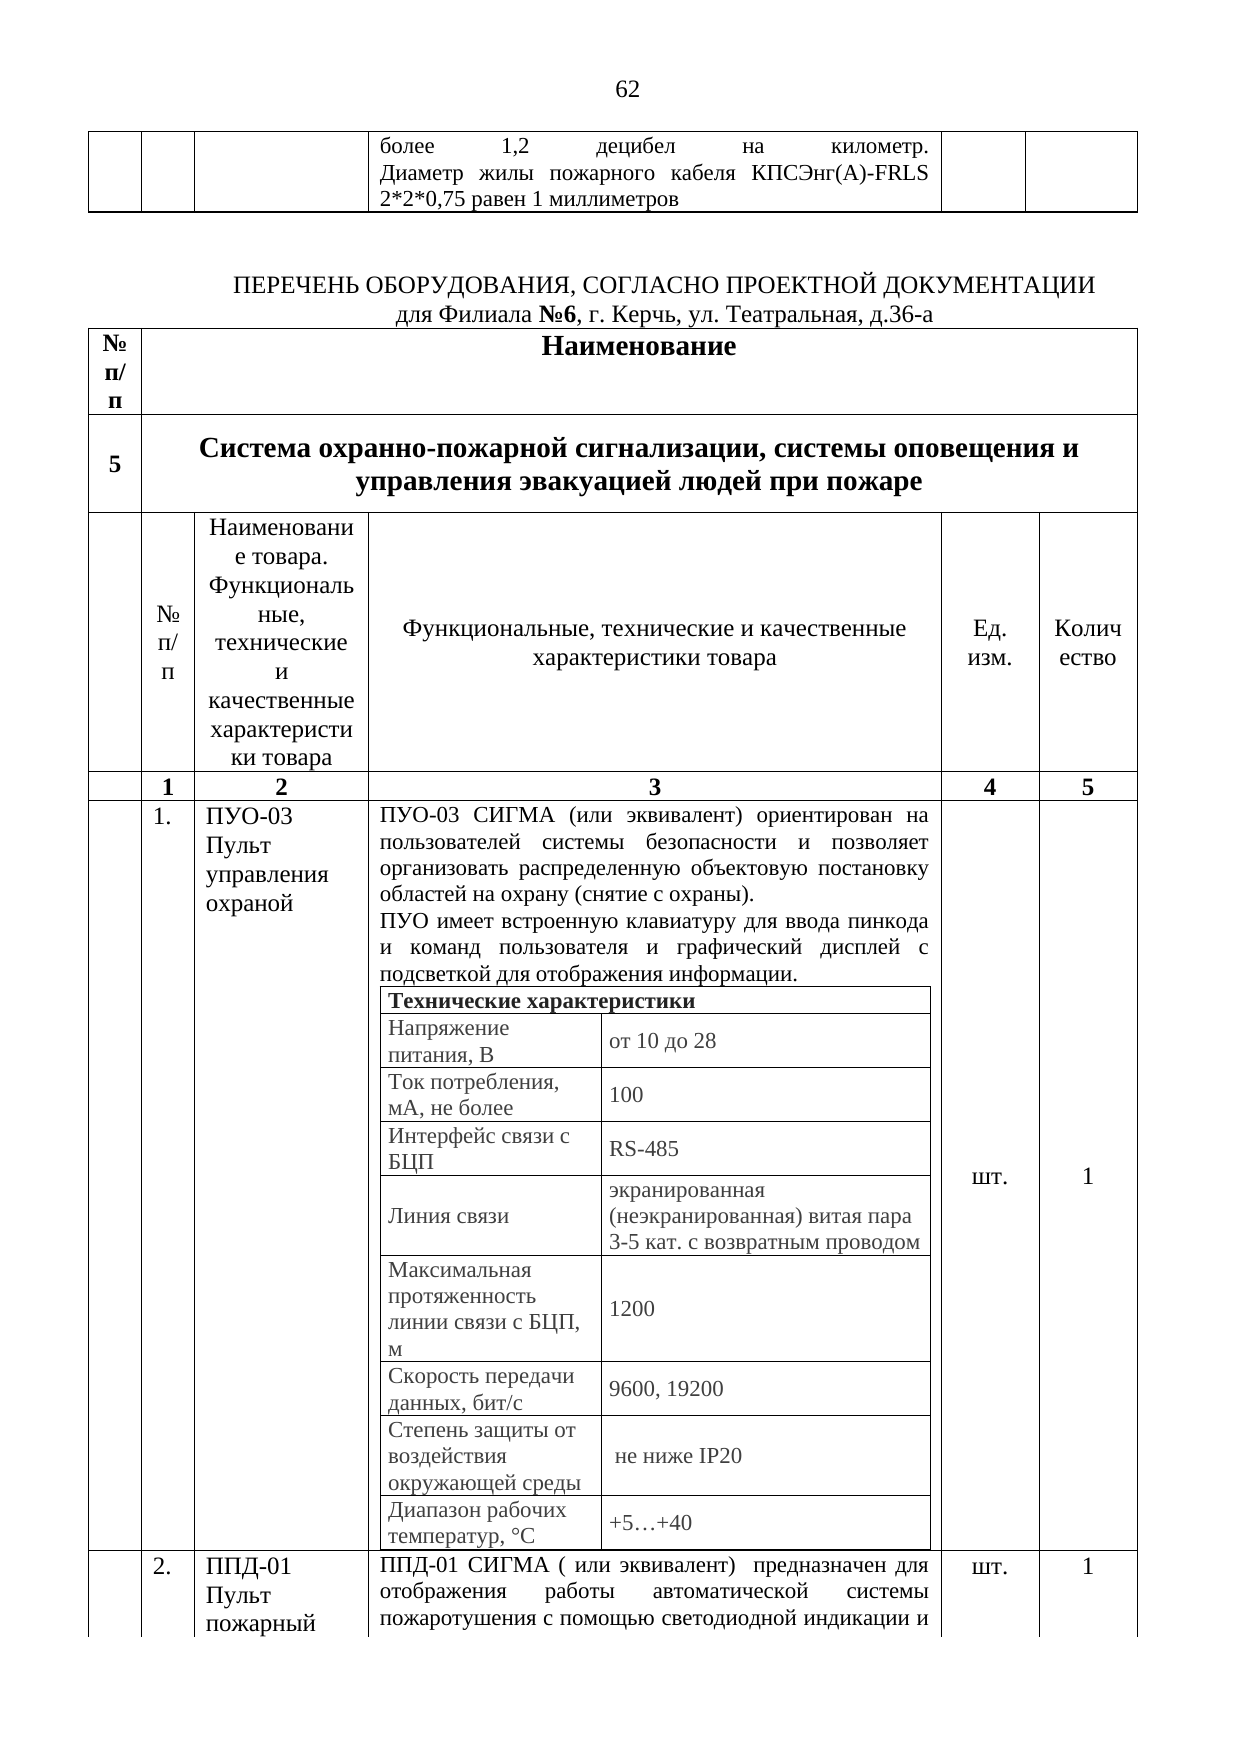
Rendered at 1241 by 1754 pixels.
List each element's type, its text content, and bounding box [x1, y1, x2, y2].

table_cell Наименование товара. Функциональные, технические и качественные характеристики товара [195, 513, 368, 771]
table_cell 1 [1040, 801, 1137, 1550]
text для Филиала №6, г. Керчь, ул. Театральная, д.36-а [103, 299, 1152, 327]
table_cell 2 [195, 772, 368, 800]
table_cell 1. [142, 801, 194, 1550]
table_cell шт. [942, 1551, 1039, 1637]
table_cell 4 [942, 772, 1039, 800]
table_cell 3 [369, 772, 941, 800]
table_cell 1 [142, 772, 194, 800]
table_header №п/п [89, 329, 141, 414]
table_cell Количество [1040, 513, 1137, 771]
text ПЕРЕЧЕНЬ ОБОРУДОВАНИЯ, СОГЛАСНО ПРОЕКТНОЙ ДОКУМЕНТАЦИИ [103, 270, 1152, 299]
table_cell 2. [142, 1551, 194, 1637]
table_cell м [942, 132, 1025, 211]
table_cell 5 [1040, 772, 1137, 800]
table_cell [89, 1551, 141, 1637]
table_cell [369, 1551, 941, 1637]
table_cell Функциональные, технические и качественные характеристики товара [369, 513, 941, 771]
table_cell № п/п [142, 513, 194, 771]
table_cell [89, 132, 141, 211]
table_cell [89, 801, 141, 1550]
table_cell Система охранно-пожарной сигнализации, системы оповещения и управления эвакуацией людей при пожаре [142, 415, 1137, 512]
table_cell ПУО-03 СИГМА (или эквивалент) ориентирован на пользователей системы безопасности и позволяет организовать распределенную объектовую постановку областей на охрану (снятие с охраны). ПУО имеет встроенную клавиатуру для ввода пинкода и команд пользователя и графический дисплей с подсветкой для отображения информации. [369, 801, 941, 1550]
table_cell [89, 772, 141, 800]
table_cell 37 [142, 132, 194, 211]
table_cell 5 [89, 415, 141, 512]
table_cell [369, 132, 941, 211]
table_cell 1 [1040, 1551, 1137, 1637]
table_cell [195, 1551, 368, 1637]
table_cell Ед. изм. [942, 513, 1039, 771]
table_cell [195, 132, 368, 211]
table_cell 5 [1026, 132, 1137, 211]
table_cell ПУО-03 Пульт управления охраной [195, 801, 368, 1550]
table_cell шт. [942, 801, 1039, 1550]
table_header Наименование [142, 329, 1137, 414]
table_cell [89, 513, 141, 771]
